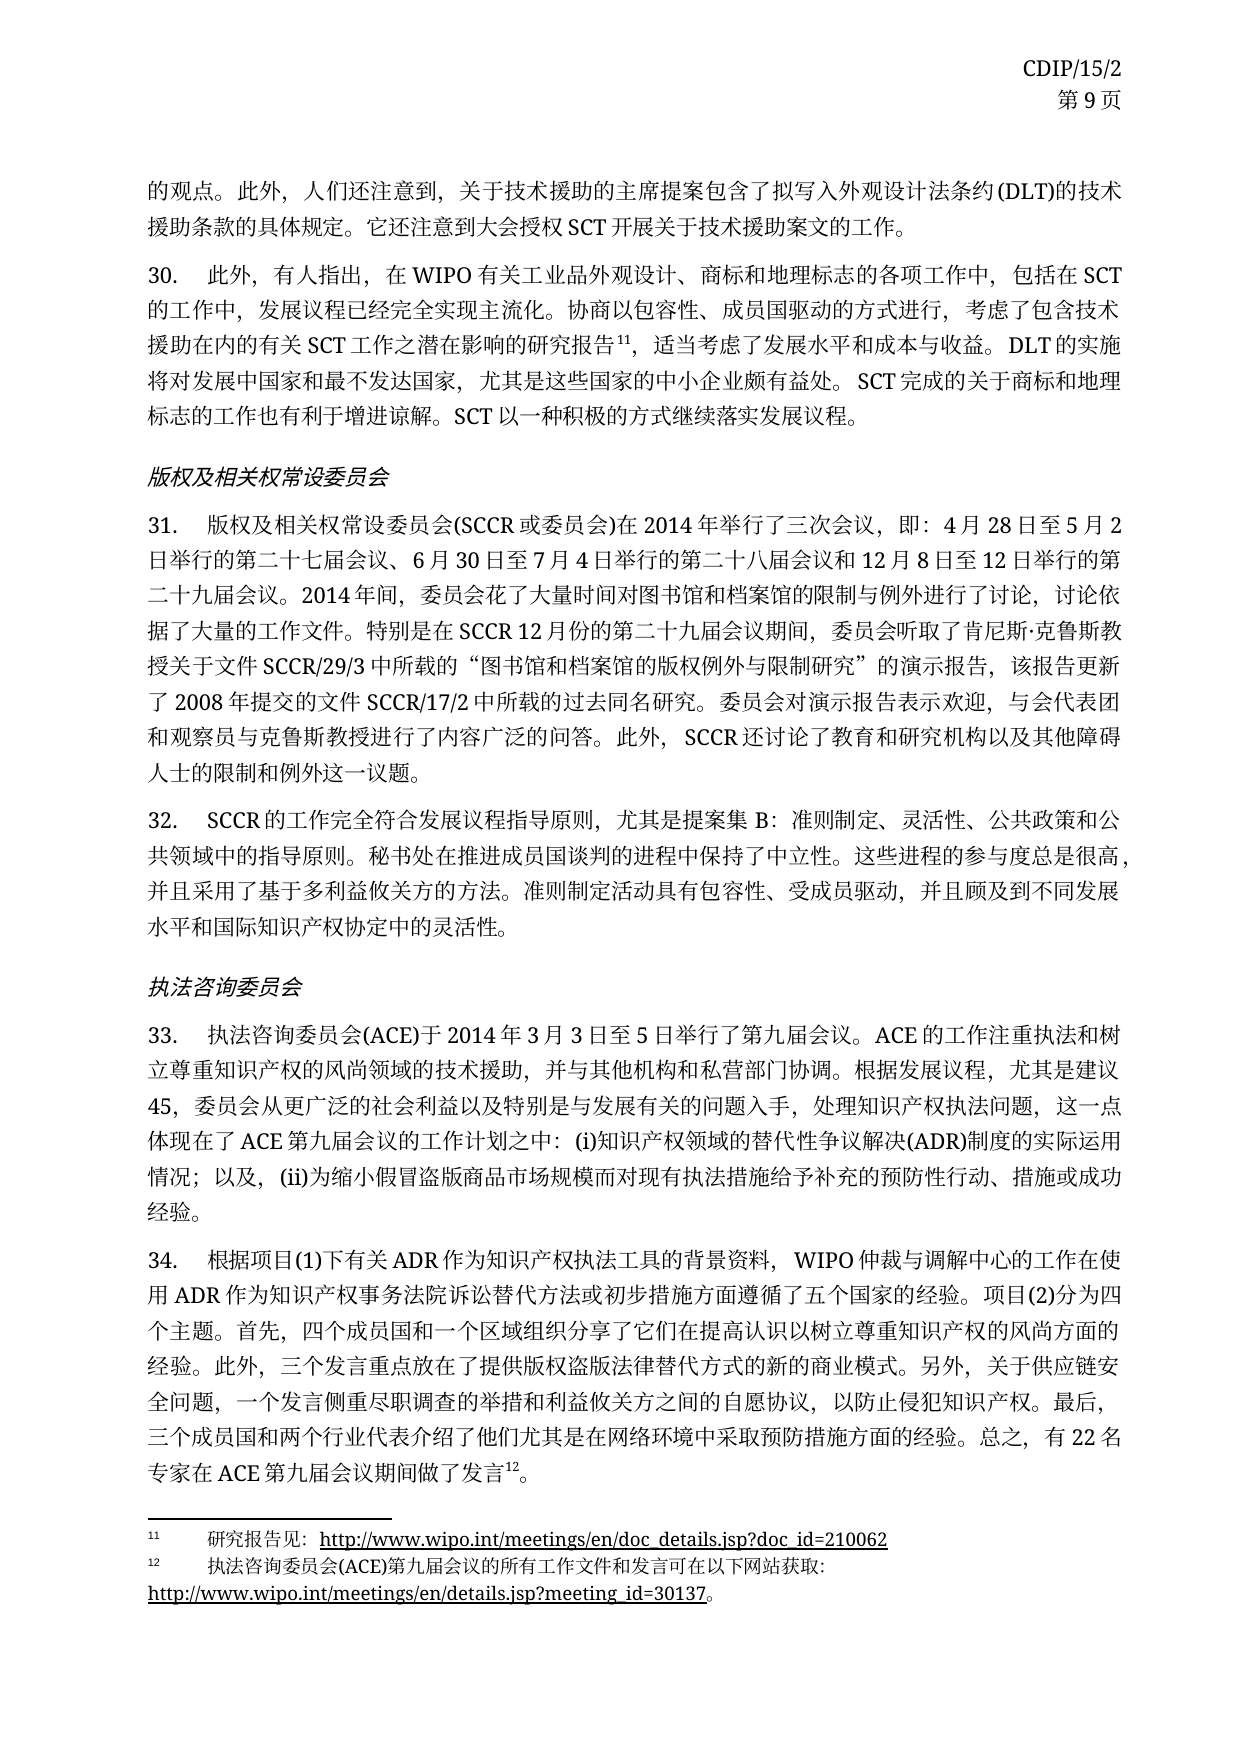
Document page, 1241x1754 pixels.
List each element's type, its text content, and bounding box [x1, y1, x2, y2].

list 执法咨询委员会(ACE)于2014年3月3日至5日举行了第九届会议。ACE的工作注重执法和树立尊重知识产权的风尚领域的技术援助，并与其他机构和私营部门协调。根据发展议程，尤其是建议45，委员会从更广泛的社会利益以及特别是与发展有关的问题入手，处理知识产权执法问题，这一点体现在了ACE第九届会议的工作计划之中：(i)知识产权领域的替代性争议解决(ADR)制度的实际运用情况；以及，(ii)为缩小假冒盗版商品市场规模而对现有执法措施给予补充的预防性行动、措施或成功经验。 [148, 1014, 1122, 1227]
list SCCR的工作完全符合发展议程指导原则，尤其是提案集B：准则制定、灵活性、公共政策和公共领域中的指导原则。秘书处在推进成员国谈判的进程中保持了中立性。这些进程的参与度总是很高，并且采用了基于多利益攸关方的方法。准则制定活动具有包容性、受成员驱动，并且顾及到不同发展水平和国际知识产权协定中的灵活性。 [148, 800, 1122, 941]
list 版权及相关权常设委员会(SCCR或委员会)在2014年举行了三次会议，即：4月28日至5月2日举行的第二十七届会议、6月30日至7月4日举行的第二十八届会议和12月8日至12日举行的第二十九届会议。2014年间，委员会花了大量时间对图书馆和档案馆的限制与例外进行了讨论，讨论依据了大量的工作文件。特别是在SCCR 12月份的第二十九届会议期间，委员会听取了肯尼斯·克鲁斯教授关于文件SCCR/29/3中所载的“图书馆和档案馆的版权例外与限制研究”的演示报告，该报告更新了2008年提交的文件SCCR/17/2中所载的过去同名研究。委员会对演示报告表示欢迎，与会代表团和观察员与克鲁斯教授进行了内容广泛的问答。此外，SCCR还讨论了教育和研究机构以及其他障碍人士的限制和例外这一议题。 [148, 504, 1122, 787]
list 根据项目(1)下有关ADR作为知识产权执法工具的背景资料，WIPO仲裁与调解中心的工作在使用ADR作为知识产权事务法院诉讼替代方法或初步措施方面遵循了五个国家的经验。项目(2)分为四个主题。首先，四个成员国和一个区域组织分享了它们在提高认识以树立尊重知识产权的风尚方面的经验。此外，三个发言重点放在了提供版权盗版法律替代方式的新的商业模式。另外，关于供应链安全问题，一个发言侧重尽职调查的举措和利益攸关方之间的自愿协议，以防止侵犯知识产权。最后，三个成员国和两个行业代表介绍了他们尤其是在网络环境中采取预防措施方面的经验。总之，有22名专家在ACE第九届会议期间做了发言。 [148, 1239, 1122, 1487]
text 执法咨询委员会 [148, 966, 1122, 1002]
list 此外，有人指出，在WIPO有关工业品外观设计、商标和地理标志的各项工作中，包括在SCT的工作中，发展议程已经完全实现主流化。协商以包容性、成员国驱动的方式进行，考虑了包含技术援助在内的有关SCT工作之潜在影响的研究报告，适当考虑了发展水平和成本与收益。DLT的实施将对发展中国家和最不发达国家，尤其是这些国家的中小企业颇有益处。SCT完成的关于商标和地理标志的工作也有利于增进谅解。SCT以一种积极的方式继续落实发展议程。 [148, 254, 1122, 431]
text 版权及相关权常设委员会 [148, 456, 1122, 491]
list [148, 171, 1122, 241]
